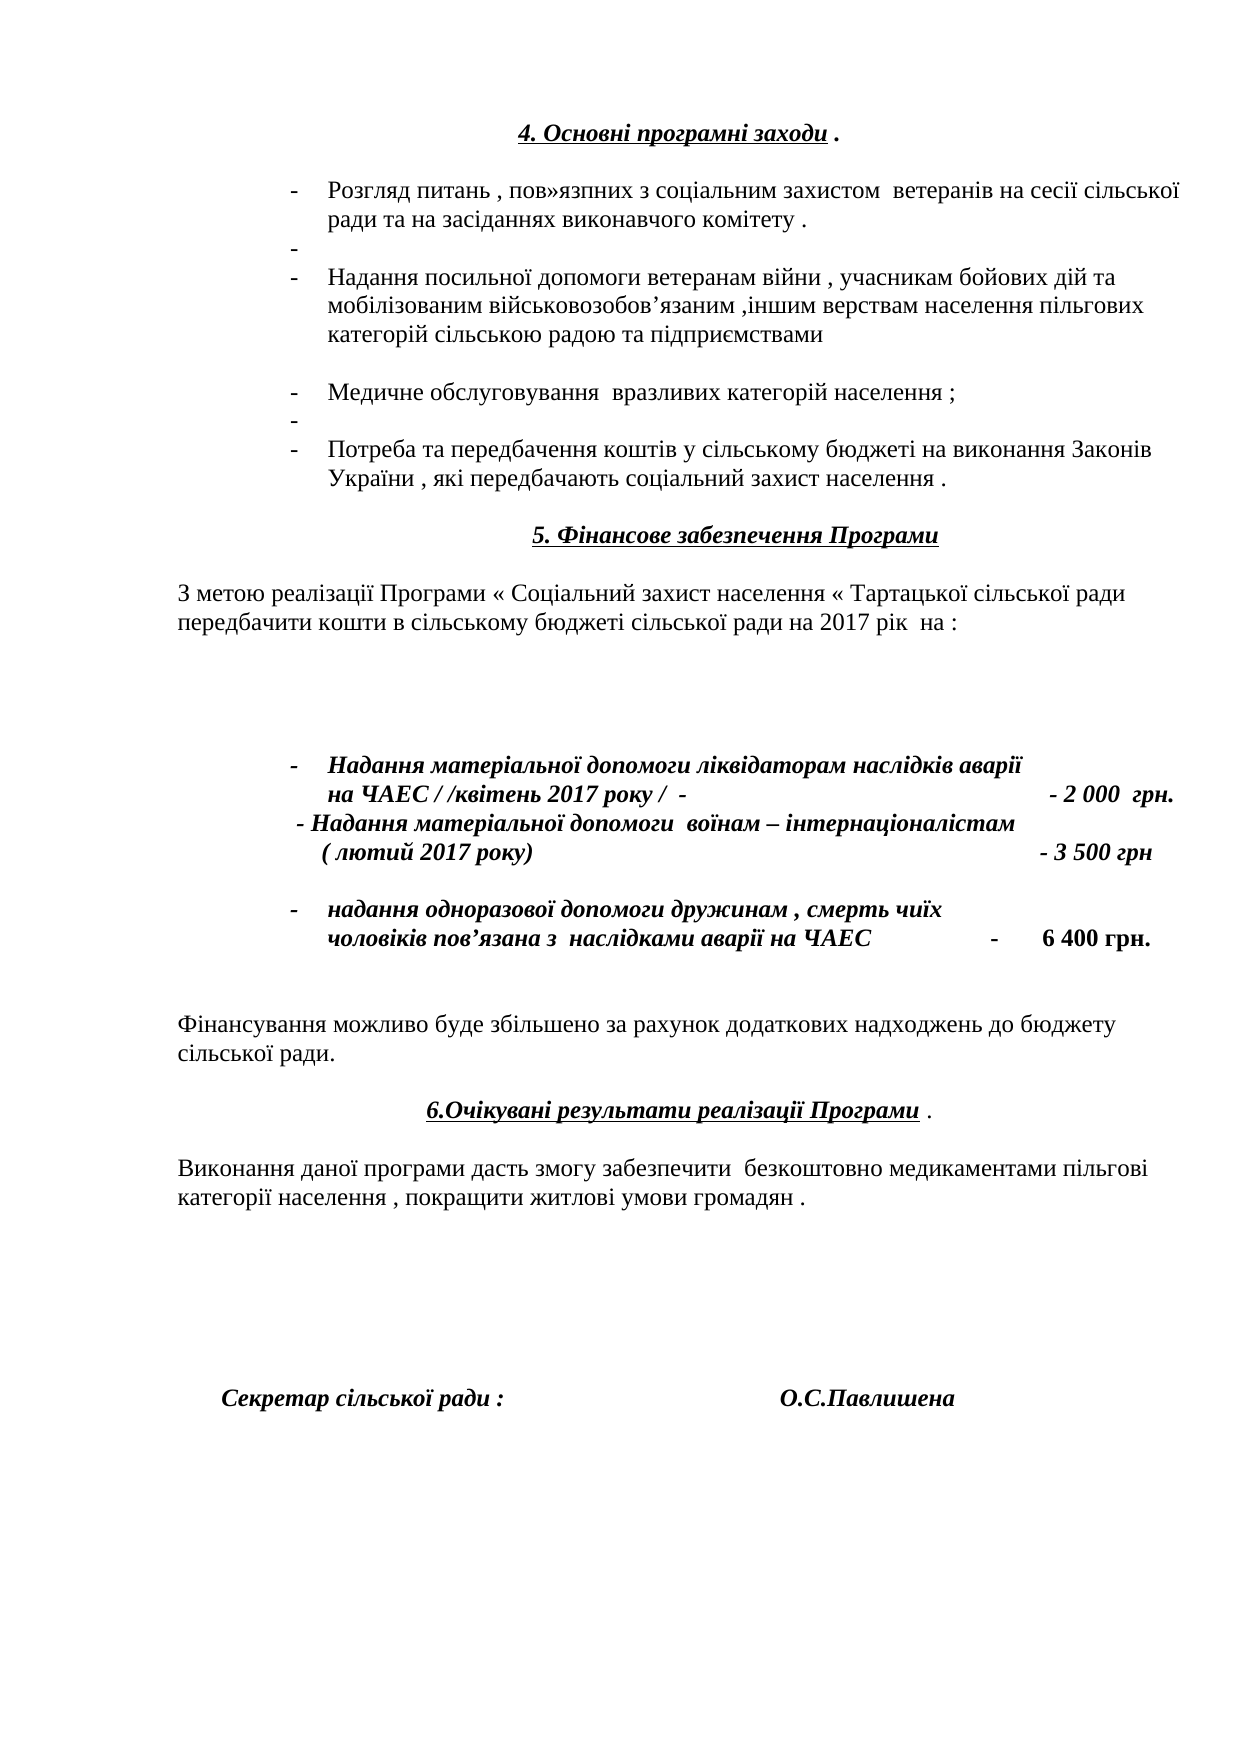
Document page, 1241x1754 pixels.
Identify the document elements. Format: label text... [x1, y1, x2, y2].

list надання одноразової допомоги дружинам , смерть чиїх [290, 894, 1181, 923]
text на ЧАЕС / /квітень 2017 року / - - 2 000 грн. [327, 779, 1181, 808]
list Розгляд питань , пов»язпних з соціальним захистом ветеранів на сесії сільської ради та на засіданнях виконавчого комітету . [290, 176, 1181, 233]
text 6.Очікувані результати реалізації Програми . [177, 1096, 1181, 1124]
list Медичне обслуговування вразливих категорій населення ; [290, 377, 1181, 406]
text Секретар сільської ради : О.С.Павлишена [177, 1383, 1181, 1412]
list Надання матеріальної допомоги ліквідаторам наслідків аварії [290, 751, 1181, 779]
list Надання посильної допомоги ветеранам війни , учасникам бойових дій та мобілізованим військовозобов’язаним ,іншим верствам населення пільгових категорій сільською радою та підприємствами [290, 262, 1181, 348]
text З метою реалізації Програми « Соціальний захист населення « Тартацької сільської ради передбачити кошти в сільському бюджеті сільської ради на 2017 рік на : [177, 578, 1181, 636]
text ( лютий 2017 року) - 3 500 грн [177, 837, 1181, 866]
text - Надання матеріальної допомоги воїнам – інтернаціоналістам [177, 808, 1181, 837]
text чоловіків пов’язана з наслідками аварії на ЧАЕС - 6 400 грн. [290, 923, 1181, 952]
list Потреба та передбачення коштів у сільському бюджеті на виконання Законів України , які передбачають соціальний захист населення . [290, 434, 1181, 492]
text Фінансування можливо буде збільшено за рахунок додаткових надходжень до бюджету сільської ради. [177, 1009, 1181, 1067]
text 4. Основні програмні заходи . [177, 118, 1181, 147]
text Виконання даної програми дасть змогу забезпечити безкоштовно медикаментами пільгові категорії населення , покращити житлові умови громадян . [177, 1153, 1181, 1211]
text 5. Фінансове забезпечення Програми [290, 521, 1181, 549]
